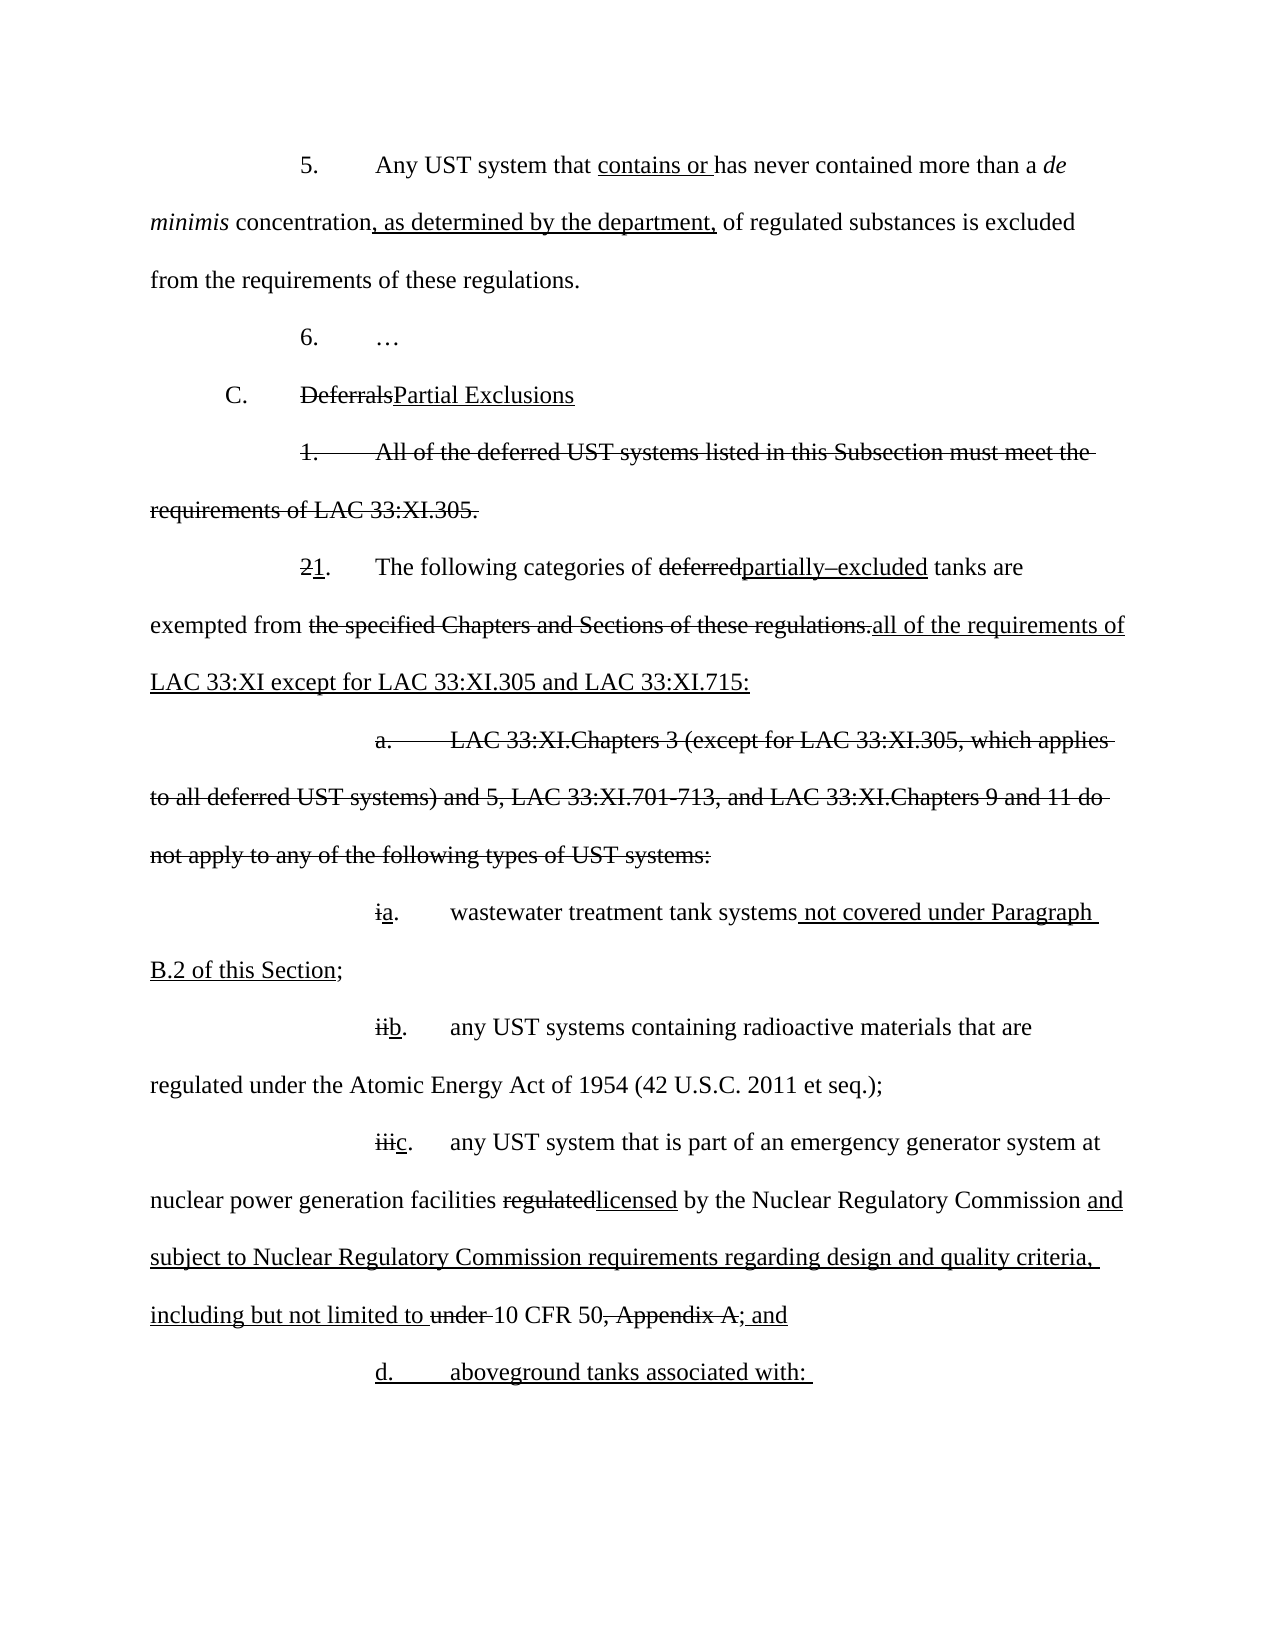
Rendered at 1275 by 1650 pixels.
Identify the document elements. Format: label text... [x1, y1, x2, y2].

text d. aboveground tanks associated with: [150, 1357, 1125, 1386]
text iiic. any UST system that is part of an emergency generator system at nuclear power generation facilities regulatedlicensed by the Nuclear Regulatory Commission and subject to Nuclear Regulatory Commission requirements regarding design and quality criteria, including but not limited to under 10 CFR 50, Appendix A; and [150, 1127, 1125, 1329]
text 21. The following categories of deferredpartially–excluded tanks are exempted from the specified Chapters and Sections of these regulations.all of the requirements of LAC 33:XI except for LAC 33:XI.305 and LAC 33:XI.715: [150, 552, 1125, 696]
text 6. … [150, 322, 1125, 351]
text iib. any UST systems containing radioactive materials that are regulated under the Atomic Energy Act of 1954 (42 U.S.C. 2011 et seq.); [150, 1012, 1125, 1099]
text a. LAC 33:XI.Chapters 3 (except for LAC 33:XI.305, which applies to all deferred UST systems) and 5, LAC 33:XI.701-713, and LAC 33:XI.Chapters 9 and 11 do not apply to any of the following types of UST systems: [150, 725, 1125, 869]
text ia. wastewater treatment tank systems not covered under Paragraph B.2 of this Section; [150, 897, 1125, 984]
text 5. Any UST system that contains or has never contained more than a de minimis concentration, as determined by the department, of regulated substances is excluded from the requirements of these regulations. [150, 150, 1125, 294]
text 1. All of the deferred UST systems listed in this Subsection must meet the requirements of LAC 33:XI.305. [150, 437, 1125, 524]
text C. DeferralsPartial Exclusions [150, 380, 1125, 409]
